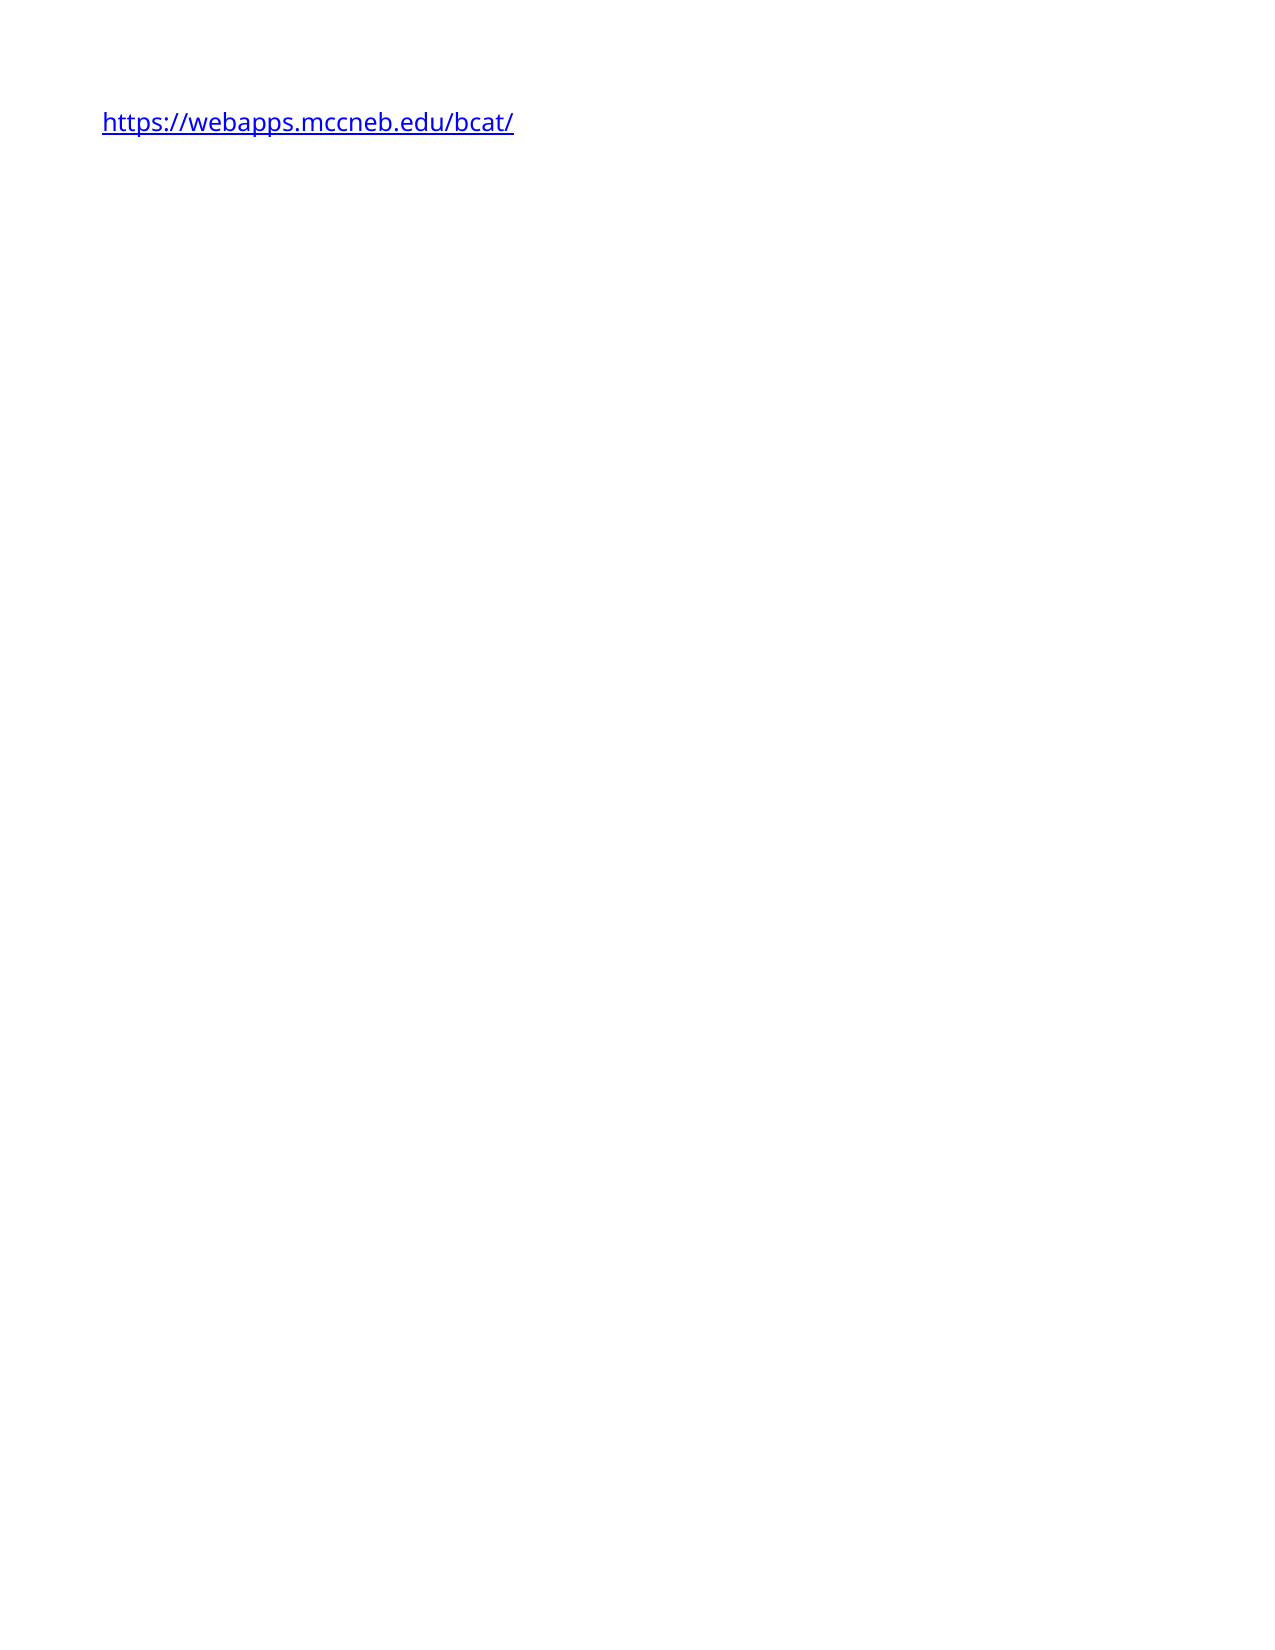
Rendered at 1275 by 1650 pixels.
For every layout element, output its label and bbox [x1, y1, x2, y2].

text [102, 104, 1163, 138]
